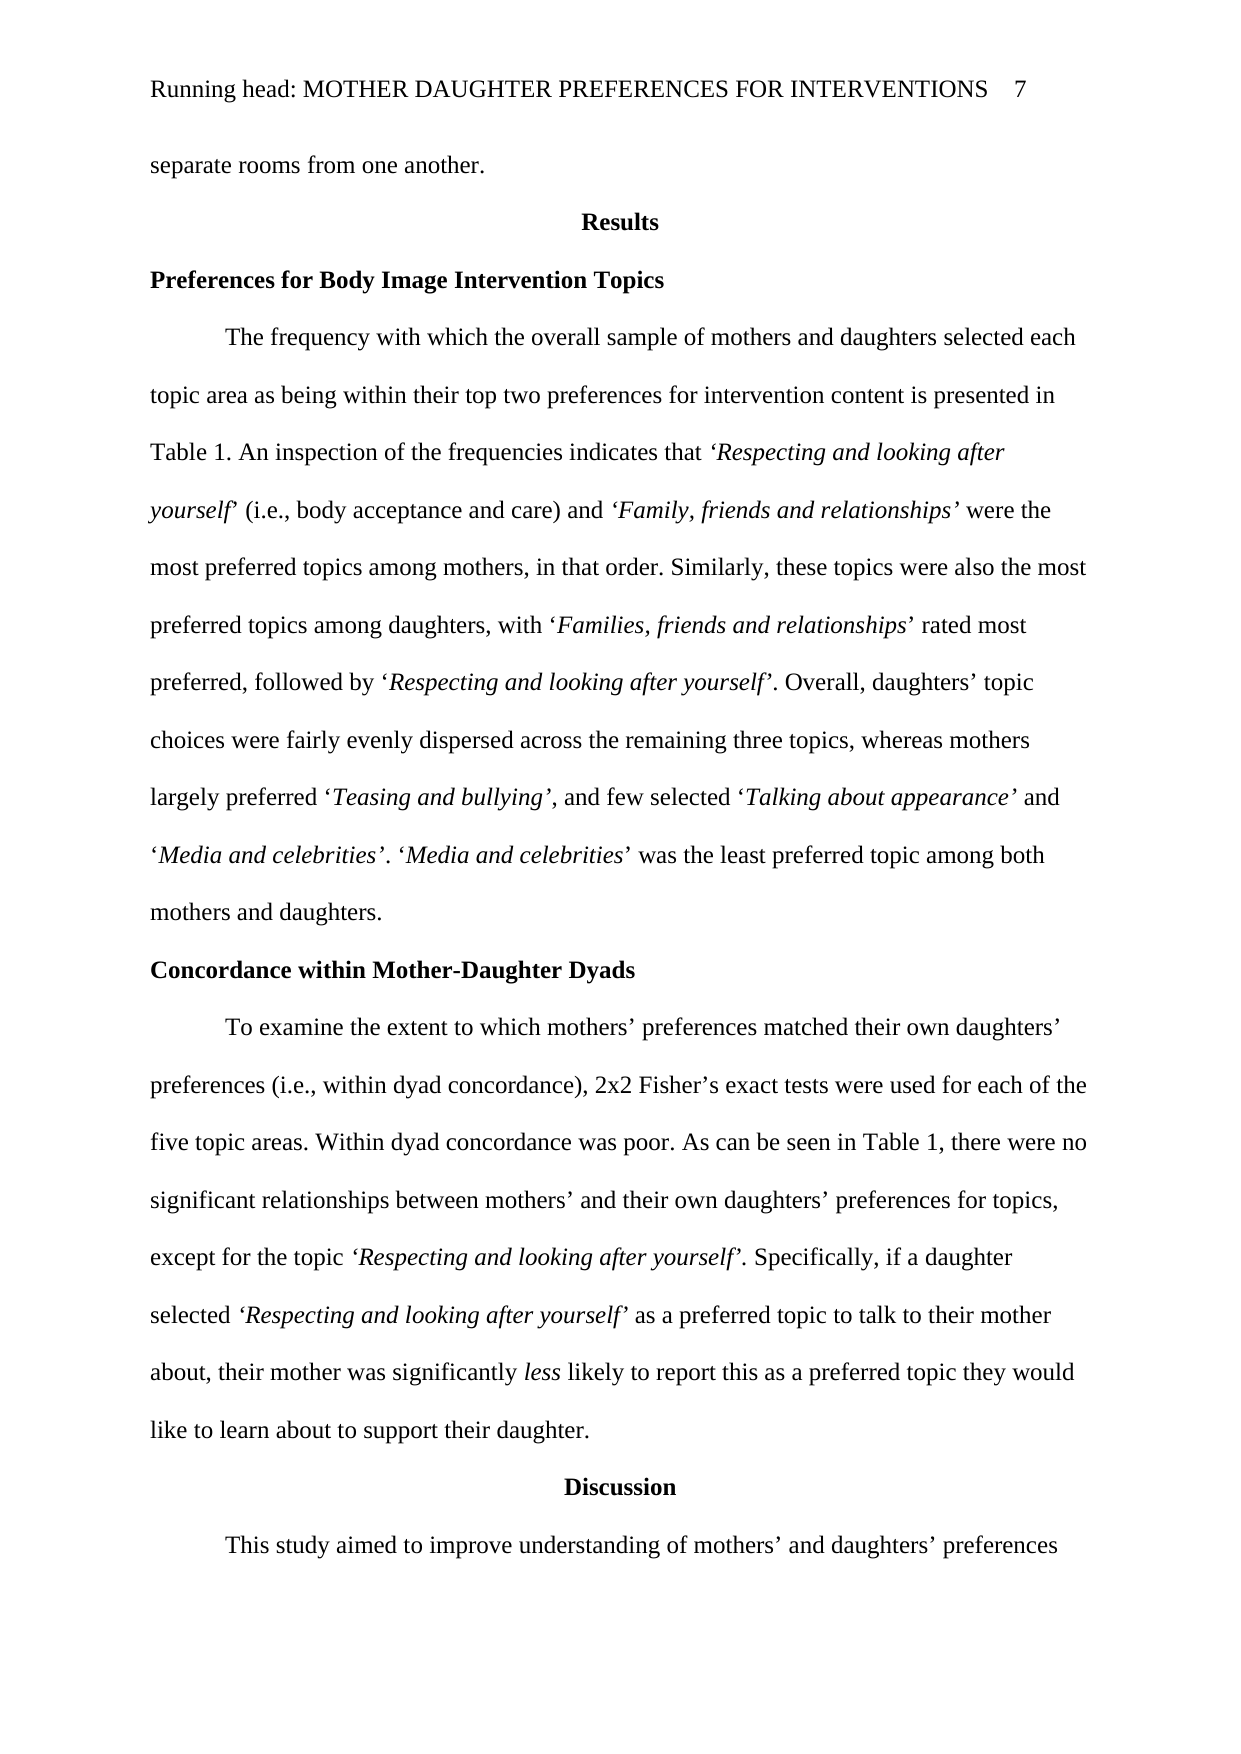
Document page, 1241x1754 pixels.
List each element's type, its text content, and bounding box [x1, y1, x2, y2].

text Concordance within Mother-Daughter Dyads [150, 955, 1090, 984]
text Discussion [150, 1472, 1090, 1501]
text To examine the extent to which mothers’ preferences matched their own daughters’ preferences (i.e., within dyad concordance), 2x2 Fisher’s exact tests were used for each of the five topic areas. Within dyad concordance was poor. As can be seen in Table 1, there were no significant relationships between mothers’ and their own daughters’ preferences for topics, except for the topic ‘Respecting and looking after yourself’. Specifically, if a daughter selected ‘Respecting and looking after yourself’ as a preferred topic to talk to their mother about, their mother was significantly less likely to report this as a preferred topic they would like to learn about to support their daughter. [150, 1012, 1090, 1444]
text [150, 1530, 1090, 1559]
text The frequency with which the overall sample of mothers and daughters selected each topic area as being within their top two preferences for intervention content is presented in Table 1. An inspection of the frequencies indicates that ‘Respecting and looking after yourself’ (i.e., body acceptance and care) and ‘Family, friends and relationships’ were the most preferred topics among mothers, in that order. Similarly, these topics were also the most preferred topics among daughters, with ‘Families, friends and relationships’ rated most preferred, followed by ‘Respecting and looking after yourself’. Overall, daughters’ topic choices were fairly evenly dispersed across the remaining three topics, whereas mothers largely preferred ‘Teasing and bullying’, and few selected ‘Talking about appearance’ and ‘Media and celebrities’. ‘Media and celebrities’ was the least preferred topic among both mothers and daughters. [150, 322, 1090, 926]
text Results [150, 207, 1090, 236]
text Preferences for Body Image Intervention Topics [150, 265, 1090, 294]
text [150, 150, 1090, 179]
